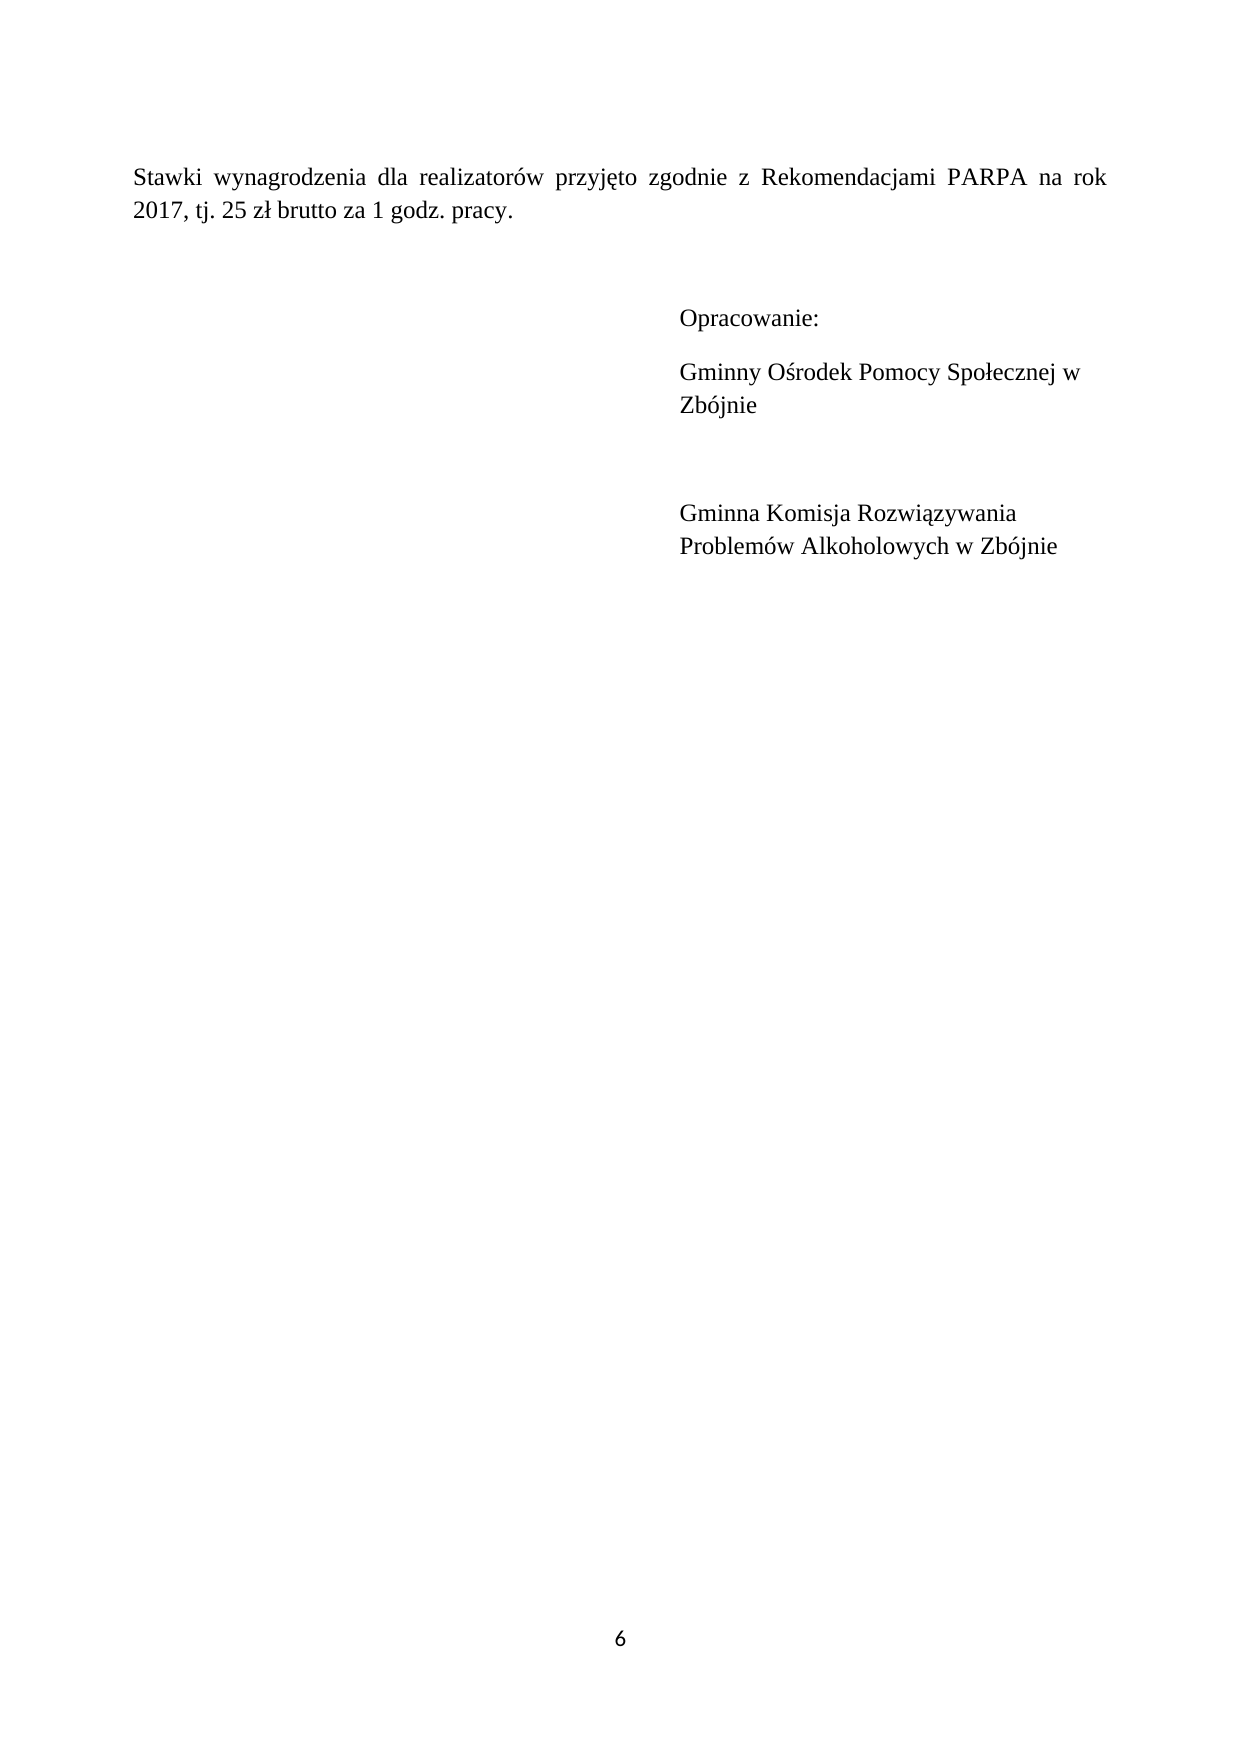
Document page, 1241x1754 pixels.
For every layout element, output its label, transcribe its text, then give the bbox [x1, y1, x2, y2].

text Gminny Ośrodek Pomocy Społecznej w Zbójnie [679, 357, 1107, 419]
text Opracowanie: [679, 303, 1107, 332]
text Gminna Komisja Rozwiązywania Problemów Alkoholowych w Zbójnie [679, 498, 1107, 559]
text Stawki wynagrodzenia dla realizatorów przyjęto zgodnie z Rekomendacjami PARPA na rok 2017, tj. 25 zł brutto za 1 godz. pracy. [133, 162, 1107, 224]
